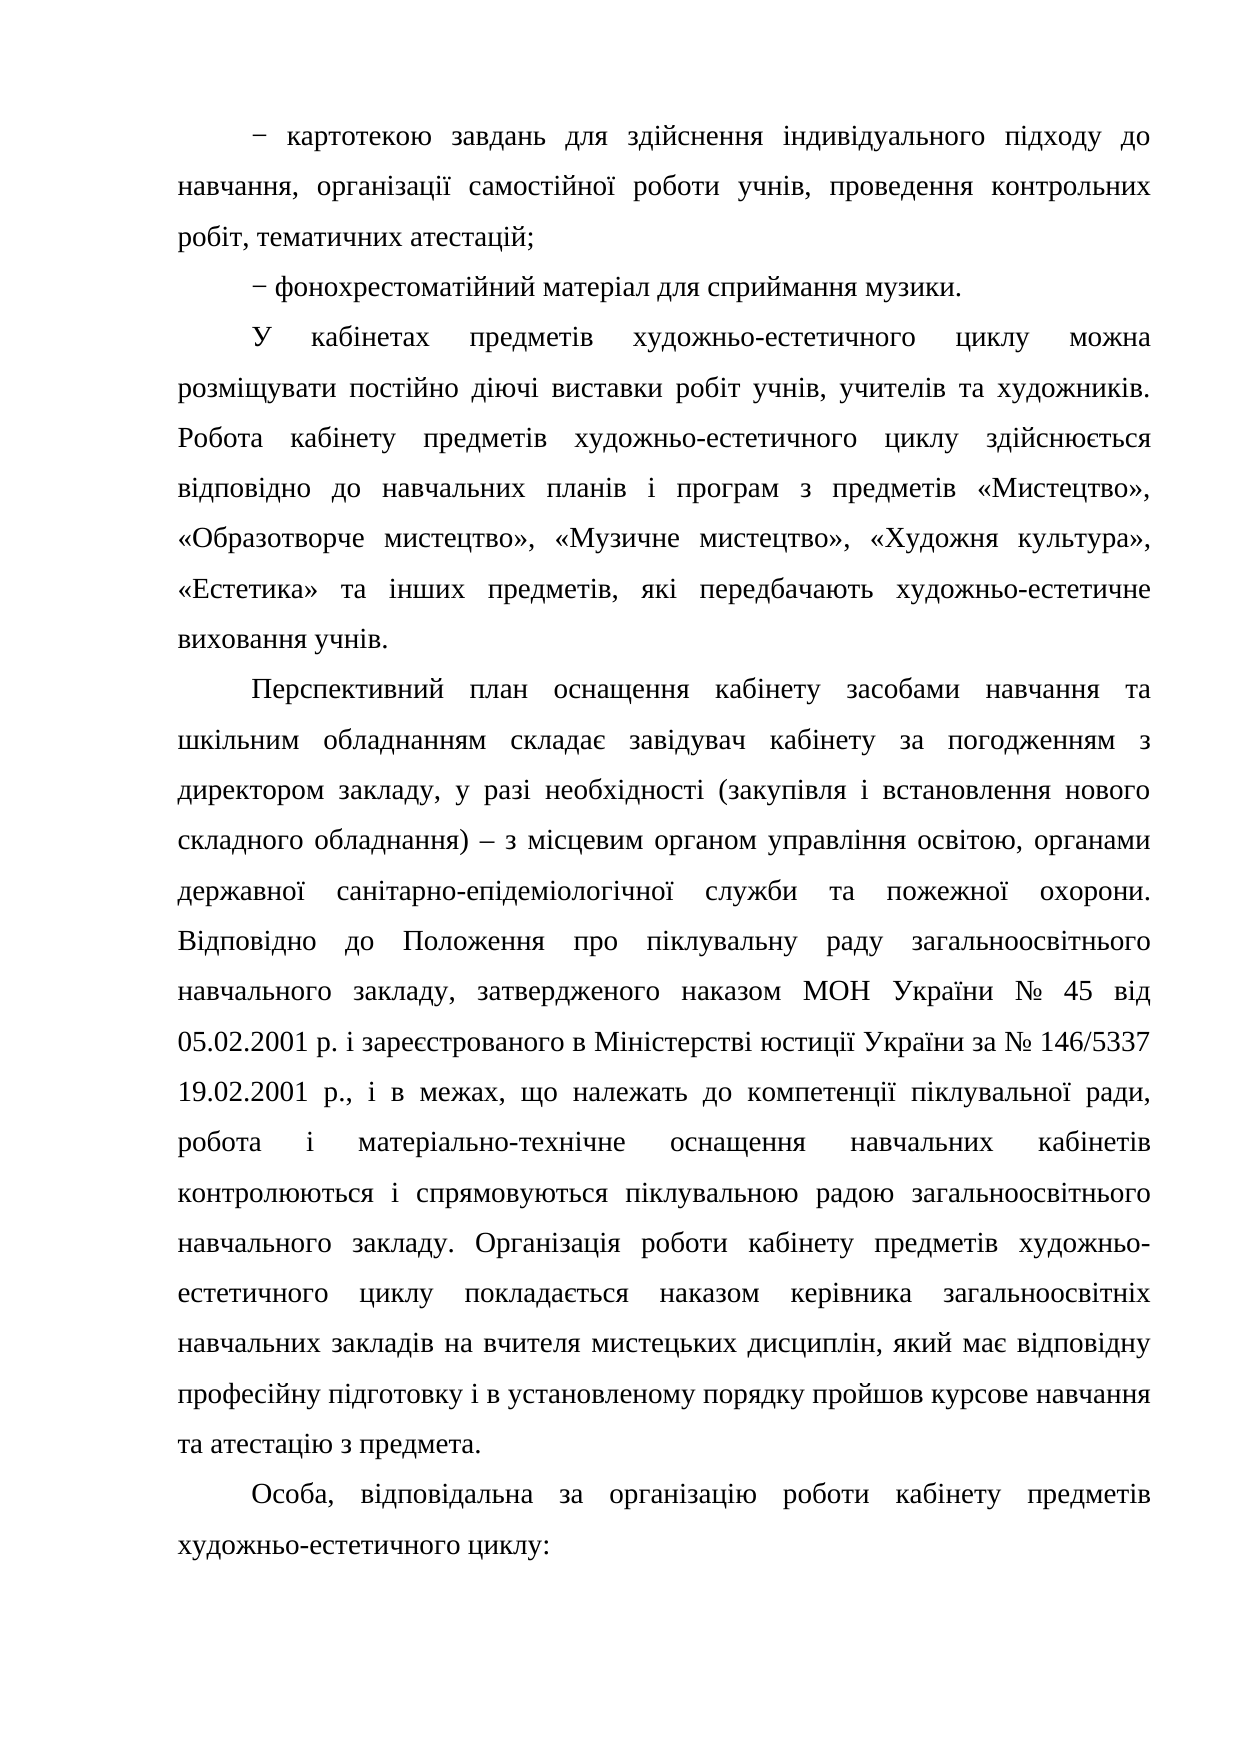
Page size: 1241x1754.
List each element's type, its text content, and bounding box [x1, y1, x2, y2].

subtitle − картотекою завдань для здійснення індивідуального підходу до навчання, організації самостійної роботи учнів, проведення контрольних робіт, тематичних атестацій; [177, 118, 1152, 252]
subtitle Перспективний план оснащення кабінету засобами навчання та шкільним обладнанням складає завідувач кабінету за погодженням з директором закладу, у разі необхідності (закупівля і встановлення нового складного обладнання) – з місцевим органом управління освітою, органами державної санітарно-епідеміологічної служби та пожежної охорони. Відповідно до Положення про піклувальну раду загальноосвітнього навчального закладу, затвердженого наказом МОН України № 45 від 05.02.2001 р. і зареєстрованого в Міністерстві юстиції України за № 146/5337 19.02.2001 р., і в межах, що належать до компетенції піклувальної ради, робота і матеріально-технічне оснащення навчальних кабінетів контролюються і спрямовуються піклувальною радою загальноосвітнього навчального закладу. Організація роботи кабінету предметів художньо-естетичного циклу покладається наказом керівника загальноосвітніх навчальних закладів на вчителя мистецьких дисциплін, який має відповідну професійну підготовку і в установленому порядку пройшов курсове навчання та атестацію з предмета. [177, 672, 1152, 1460]
subtitle У кабінетах предметів художньо-естетичного циклу можна розміщувати постійно діючі виставки робіт учнів, учителів та художників. Робота кабінету предметів художньо-естетичного циклу здійснюється відповідно до навчальних планів і програм з предметів «Мистецтво», «Образотворче мистецтво», «Музичне мистецтво», «Художня культура», «Естетика» та інших предметів, які передбачають художньо-естетичне виховання учнів. [177, 319, 1152, 655]
subtitle Особа, відповідальна за організацію роботи кабінету предметів художньо-естетичного циклу: [177, 1477, 1152, 1560]
subtitle − фонохрестоматійний матеріал для сприймання музики. [177, 269, 1152, 303]
